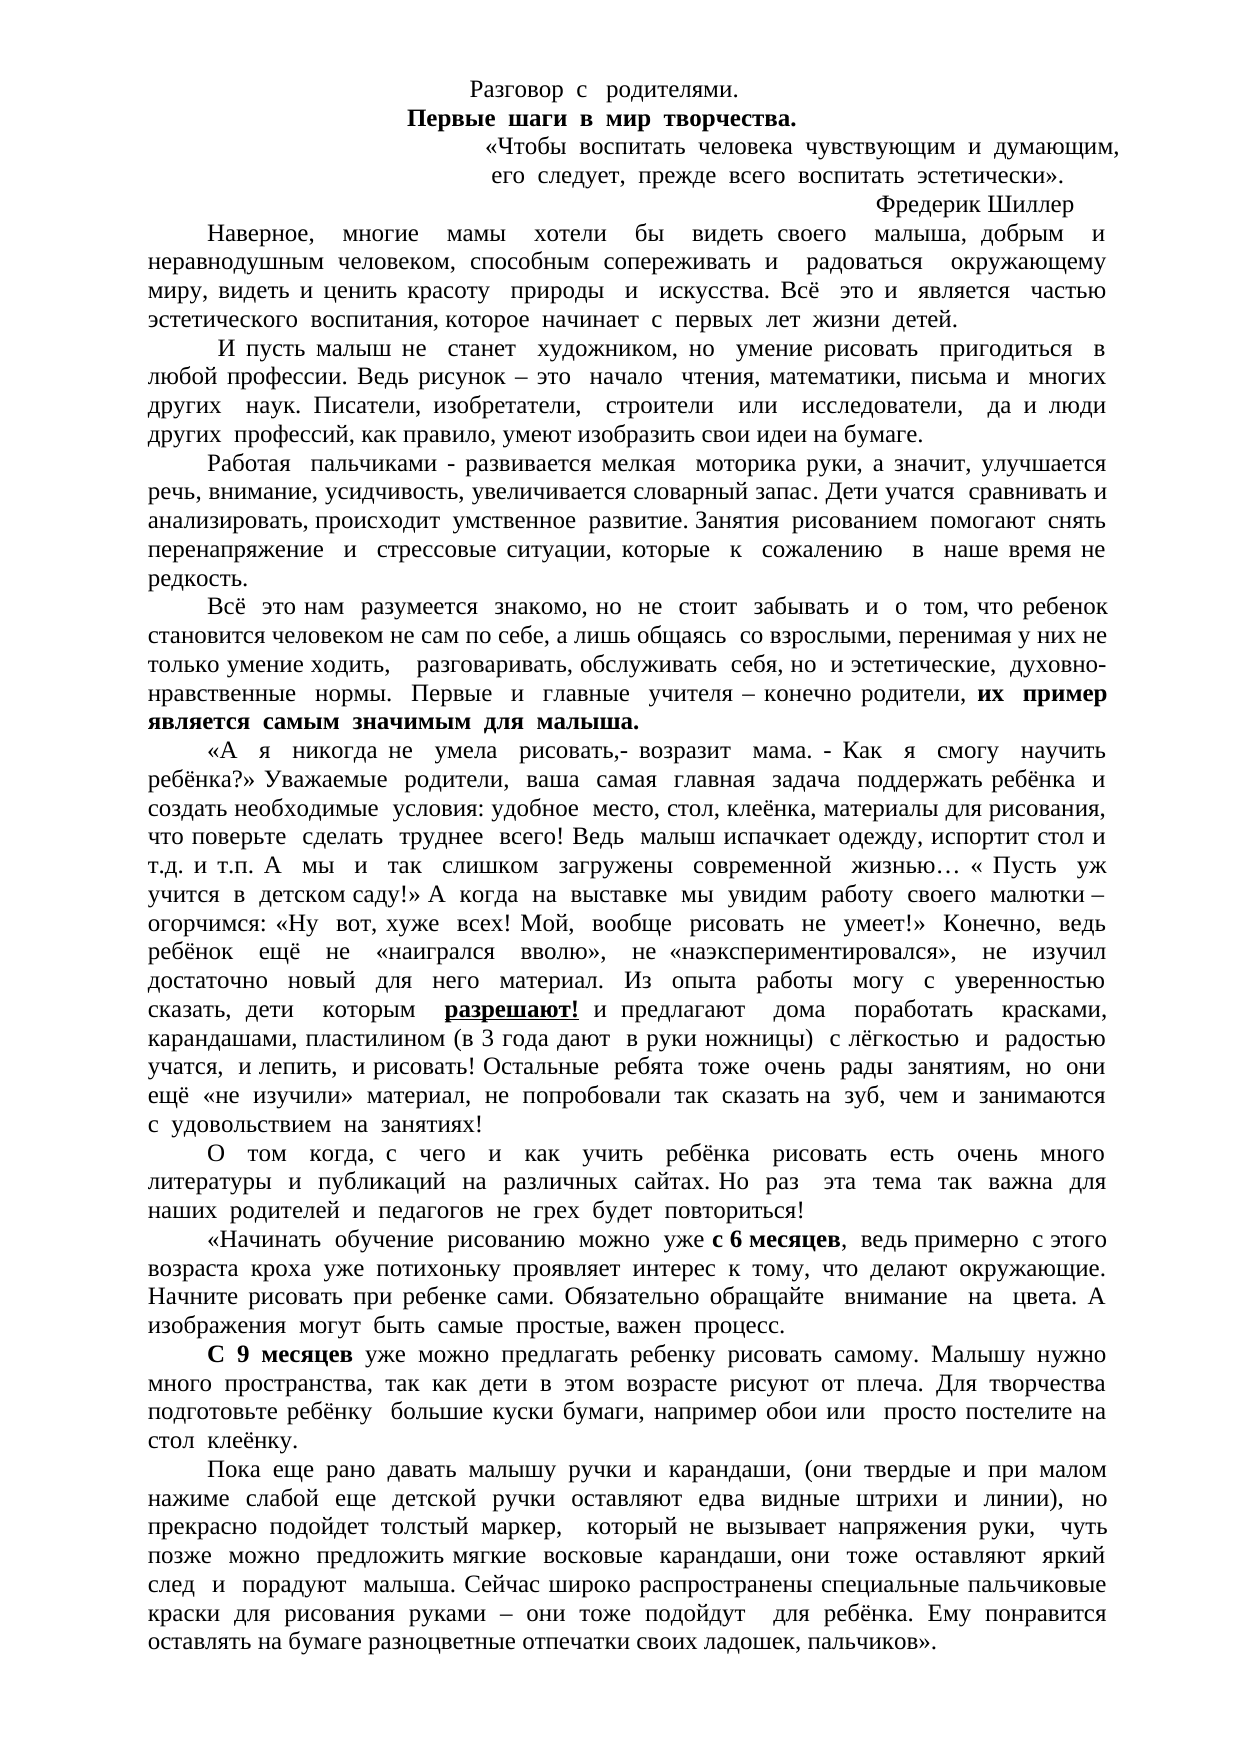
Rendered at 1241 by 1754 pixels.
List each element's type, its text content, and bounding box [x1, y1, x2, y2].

text «Начинать обучение рисованию можно уже с 6 месяцев, ведь примерно с этого возраста кроха уже потихоньку проявляет интерес к тому, что делают окружающие. Начните рисовать при ребенке сами. Обязательно обращайте внимание на цвета. А изображения могут быть самые простые, важен процесс. [148, 1224, 1107, 1339]
text Всё это нам разумеется знакомо, но не стоит забывать и о том, что ребенок становится человеком не сам по себе, а лишь общаясь со взрослыми, перенимая у них не только умение ходить, разговаривать, обслуживать себя, но и эстетические, духовно- нравственные нормы. Первые и главные учителя – конечно родители, их пример является самым значимым для малыша. [148, 591, 1107, 735]
text его следует, прежде всего воспитать эстетически». [472, 160, 1122, 189]
text И пусть малыш не станет художником, но умение рисовать пригодиться в любой профессии. Ведь рисунок – это начало чтения, математики, письма и многих других наук. Писатели, изобретатели, строители или исследователи, да и люди других профессий, как правило, умеют изобразить свои идеи на бумаге. [148, 333, 1107, 448]
text «Чтобы воспитать человека чувствующим и думающим, [472, 131, 1122, 160]
text Первые шаги в мир творчества. [148, 103, 1107, 131]
text О том когда, с чего и как учить ребёнка рисовать есть очень много литературы и публикаций на различных сайтах. Но раз эта тема так важна для наших родителей и педагогов не грех будет повториться! [148, 1138, 1107, 1224]
text Разговор с родителями. [148, 74, 1107, 103]
text Фредерик Шиллер [148, 189, 1107, 218]
text Наверное, многие мамы хотели бы видеть своего малыша, добрым и неравнодушным человеком, способным сопереживать и радоваться окружающему миру, видеть и ценить красоту природы и искусства. Всё это и является частью эстетического воспитания, которое начинает с первых лет жизни детей. [148, 218, 1107, 333]
text С 9 месяцев уже можно предлагать ребенку рисовать самому. Малышу нужно много пространства, так как дети в этом возрасте рисуют от плеча. Для творчества подготовьте ребёнку большие куски бумаги, например обои или просто постелите на стол клеёнку. [148, 1339, 1107, 1454]
text «А я никогда не умела рисовать,- возразит мама. - Как я смогу научить ребёнка?» Уважаемые родители, ваша самая главная задача поддержать ребёнка и создать необходимые условия: удобное место, стол, клеёнка, материалы для рисования, что поверьте сделать труднее всего! Ведь малыш испачкает одежду, испортит стол и т.д. и т.п. А мы и так слишком загружены современной жизнью… « Пусть уж учится в детском саду!» А когда на выставке мы увидим работу своего малютки – огорчимся: «Ну вот, хуже всех! Мой, вообще рисовать не умеет!» Конечно, ведь ребёнок ещё не «наигрался вволю», не «наэкспериментировался», не изучил достаточно новый для него материал. Из опыта работы могу с уверенностью сказать, дети которым разрешают! и предлагают дома поработать красками, карандашами, пластилином (в 3 года дают в руки ножницы) с лёгкостью и радостью учатся, и лепить, и рисовать! Остальные ребята тоже очень рады занятиям, но они ещё «не изучили» материал, не попробовали так сказать на зуб, чем и занимаются с удовольствием на занятиях! [148, 735, 1107, 1138]
text Работая пальчиками - развивается мелкая моторика руки, а значит, улучшается речь, внимание, усидчивость, увеличивается словарный запас. Дети учатся сравнивать и анализировать, происходит умственное развитие. Занятия рисованием помогают снять перенапряжение и стрессовые ситуации, которые к сожалению в наше время не редкость. [148, 448, 1107, 591]
text Пока еще рано давать малышу ручки и карандаши, (они твердые и при малом нажиме слабой еще детской ручки оставляют едва видные штрихи и линии), но прекрасно подойдет толстый маркер, который не вызывает напряжения руки, чуть позже можно предложить мягкие восковые карандаши, они тоже оставляют яркий след и порадуют малыша. Сейчас широко распространены специальные пальчиковые краски для рисования руками – они тоже подойдут для ребёнка. Ему понравится оставлять на бумаге разноцветные отпечатки своих ладошек, пальчиков». [148, 1454, 1107, 1655]
